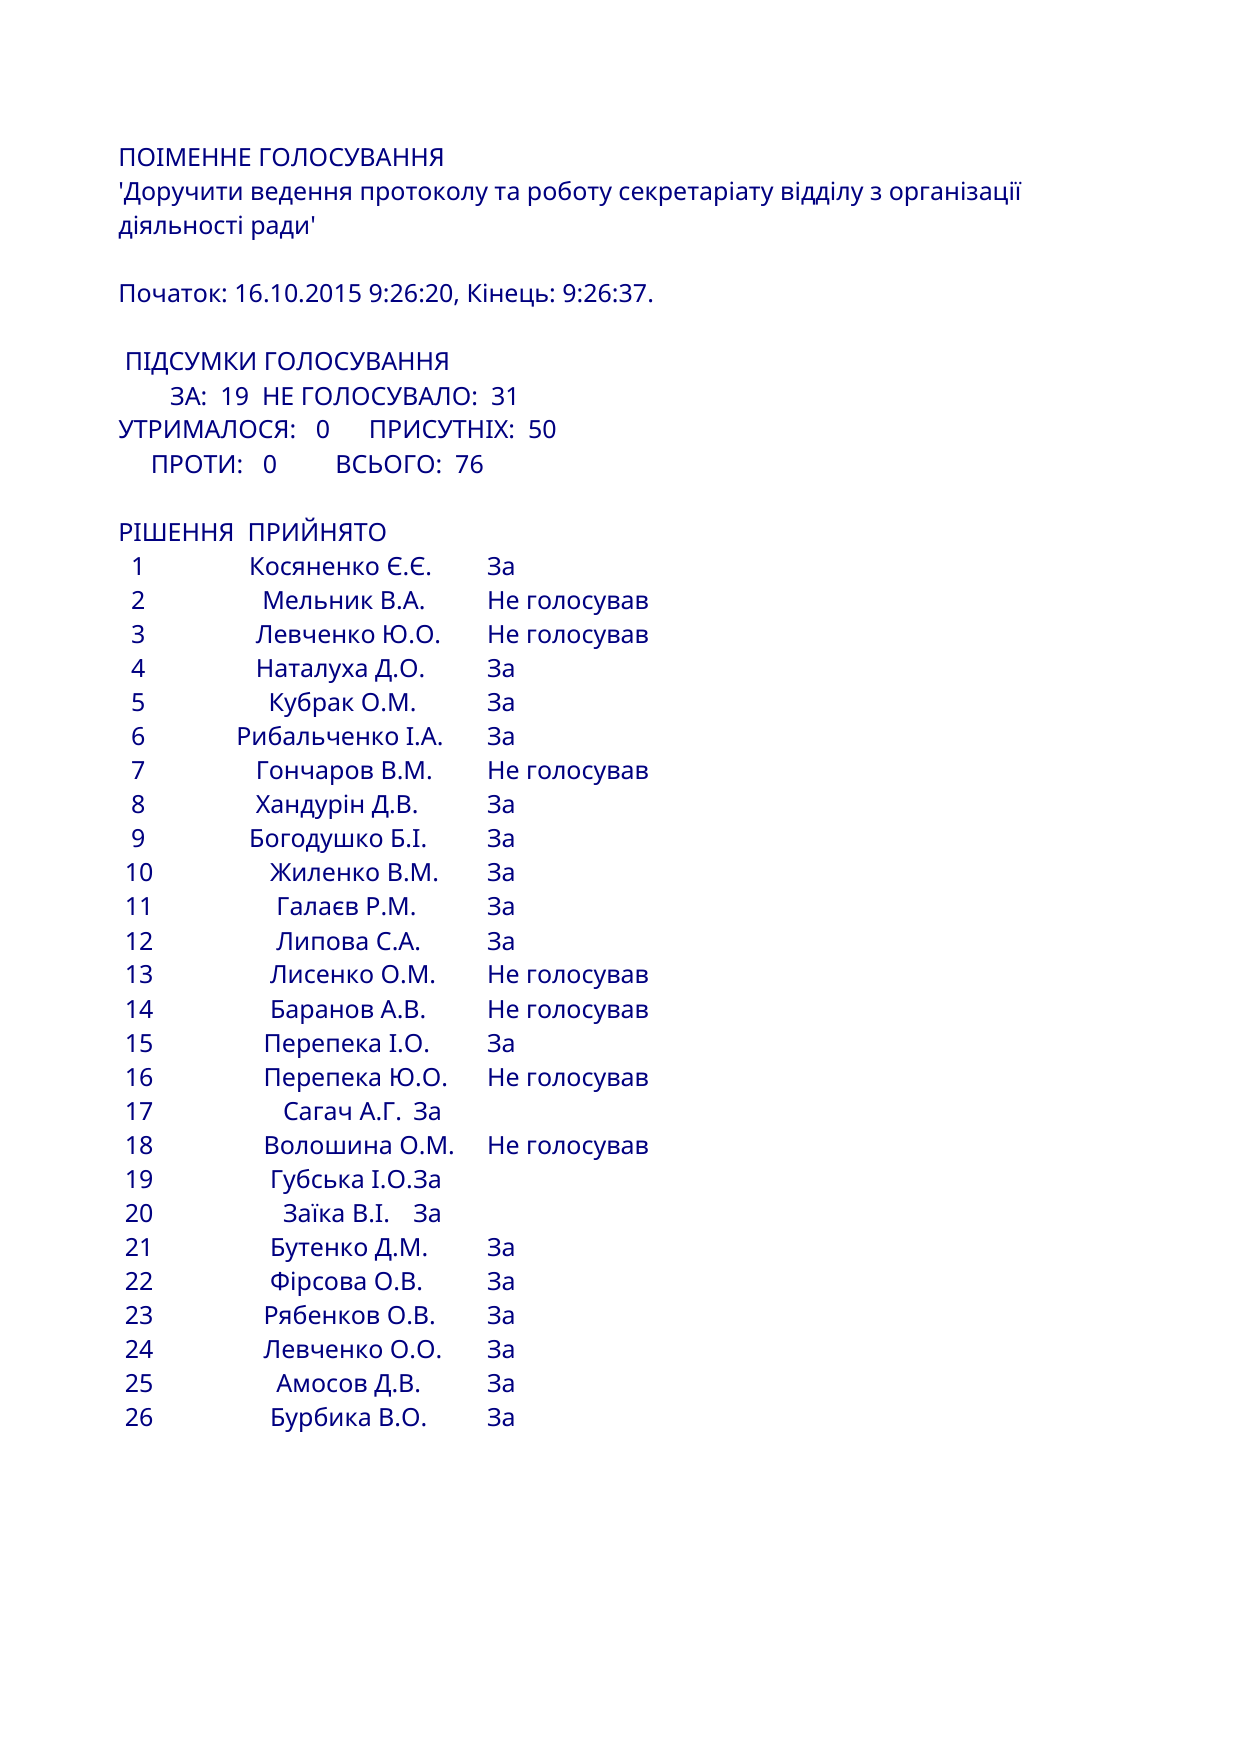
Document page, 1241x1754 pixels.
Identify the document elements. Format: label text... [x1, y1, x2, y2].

text 10 Жиленко В.М. За [118, 855, 1152, 889]
text 20 Заїка В.І. За [118, 1196, 1152, 1230]
text 8 Хандурін Д.В. За [118, 787, 1152, 821]
text 22 Фірсова О.В. За [118, 1264, 1152, 1298]
text 'Доручити ведення протоколу та роботу секретаріату відділу з організації діяльності ради' [118, 174, 1152, 242]
text 15 Перепека І.О. За [118, 1025, 1152, 1059]
text 19 Губська І.О. За [118, 1162, 1152, 1196]
text 9 Богодушко Б.І. За [118, 821, 1152, 855]
text 18 Волошина О.М. Не голосував [118, 1127, 1152, 1162]
text 5 Кубрак О.М. За [118, 685, 1152, 719]
text 25 Амосов Д.В. За [118, 1366, 1152, 1400]
text 3 Левченко Ю.О. Не голосував [118, 617, 1152, 651]
text ПРОТИ: 0 ВСЬОГО: 76 [118, 446, 1152, 480]
text 4 Наталуха Д.О. За [118, 651, 1152, 685]
text 13 Лисенко О.М. Не голосував [118, 957, 1152, 991]
text 6 Рибальченко І.А. За [118, 719, 1152, 753]
text 16 Перепека Ю.О. Не голосував [118, 1059, 1152, 1093]
text РІШЕННЯ ПРИЙНЯТО [118, 514, 1152, 548]
text 17 Сагач А.Г. За [118, 1093, 1152, 1127]
text ПОІМЕННЕ ГОЛОСУВАННЯ [118, 140, 1152, 174]
text 14 Баранов А.В. Не голосував [118, 991, 1152, 1025]
text 2 Мельник В.А. Не голосував [118, 582, 1152, 617]
text 23 Рябенков О.В. За [118, 1298, 1152, 1332]
text 21 Бутенко Д.М. За [118, 1230, 1152, 1264]
text ПІДСУМКИ ГОЛОСУВАННЯ [118, 344, 1152, 378]
text 24 Левченко О.О. За [118, 1332, 1152, 1366]
text 12 Липова С.А. За [118, 923, 1152, 957]
text 1 Косяненко Є.Є. За [118, 548, 1152, 582]
text 7 Гончаров В.М. Не голосував [118, 753, 1152, 787]
text 26 Бурбика В.О. За [118, 1400, 1152, 1434]
text УТРИМАЛОСЯ: 0 ПРИСУТНІХ: 50 [118, 412, 1152, 446]
text ЗА: 19 НЕ ГОЛОСУВАЛО: 31 [118, 378, 1152, 412]
text 11 Галаєв Р.М. За [118, 889, 1152, 923]
text Початок: 16.10.2015 9:26:20, Кінець: 9:26:37. [118, 276, 1152, 310]
